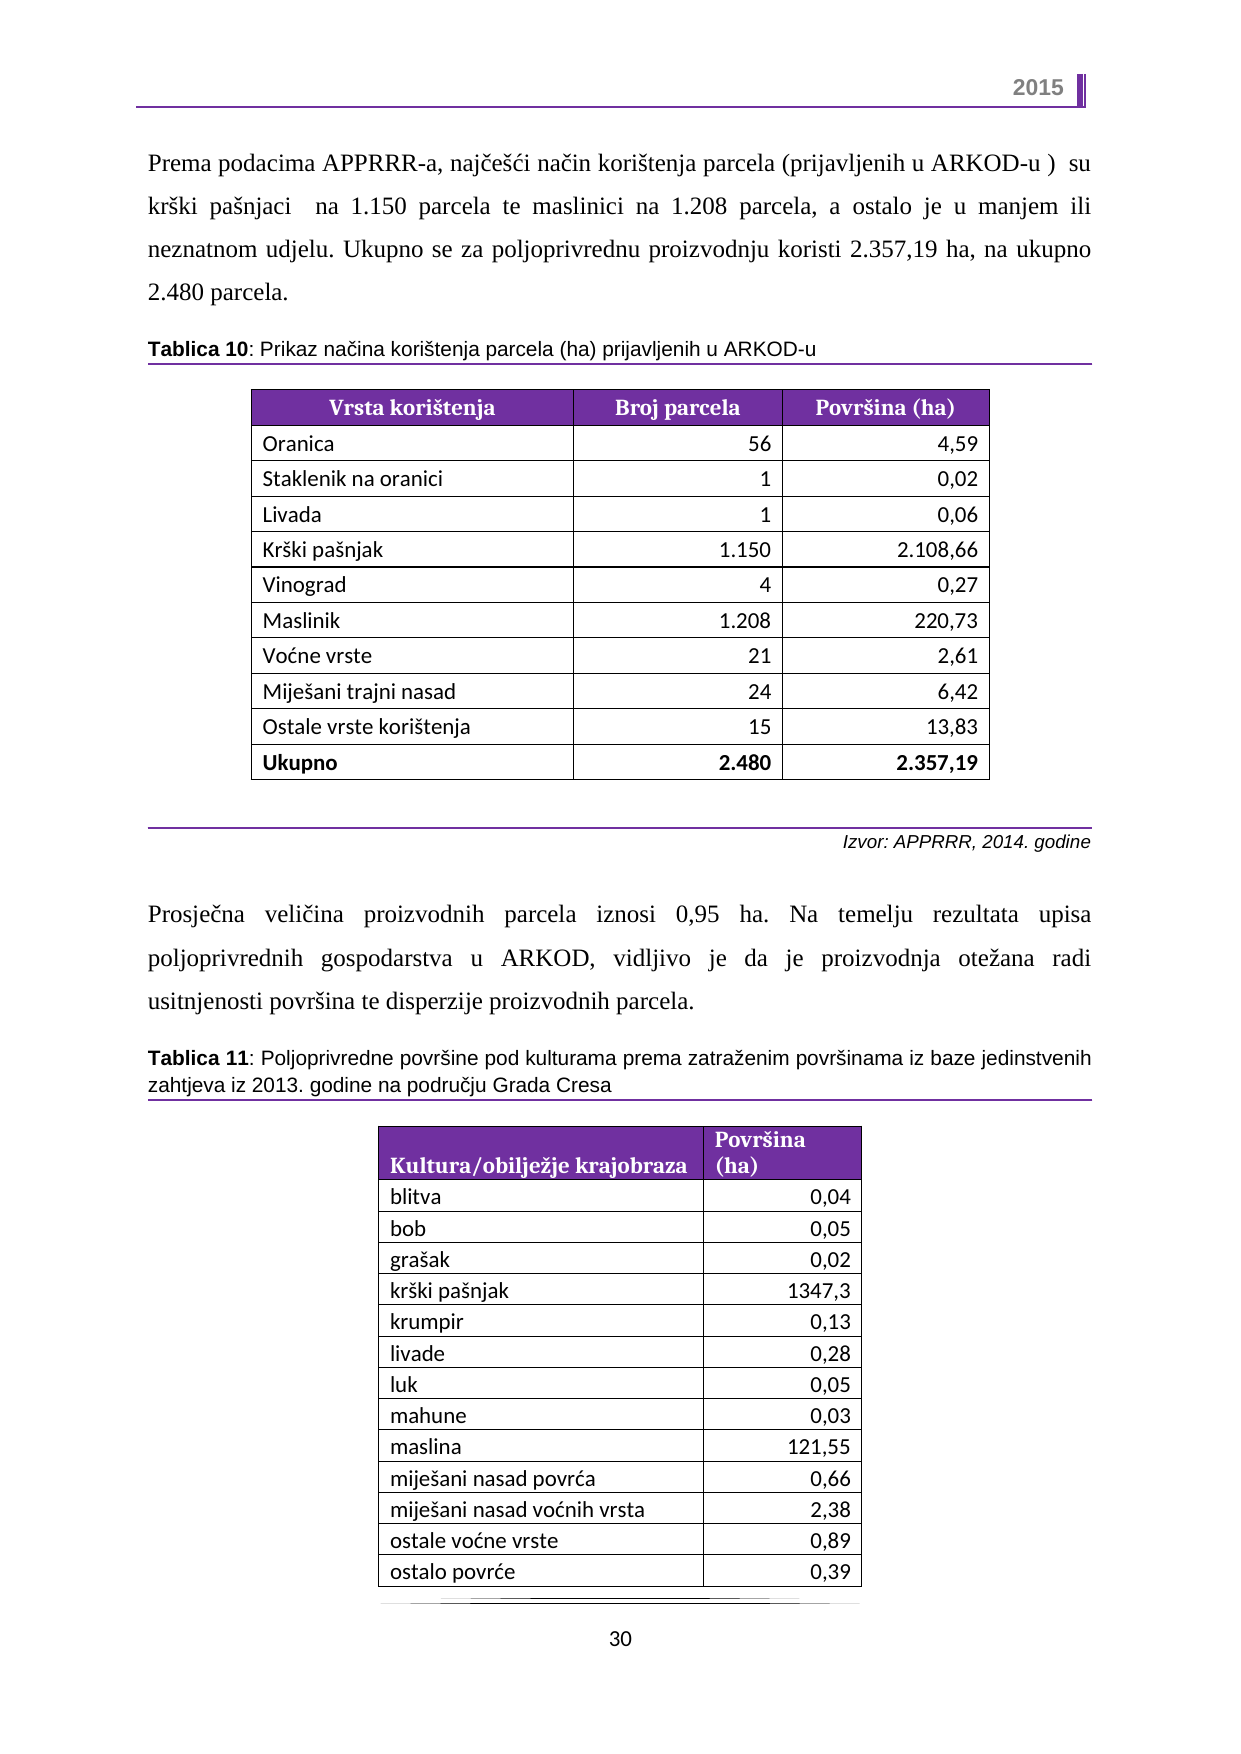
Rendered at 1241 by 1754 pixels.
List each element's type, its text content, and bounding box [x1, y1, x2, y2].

table_cell ostale voćne vrste [379, 1524, 703, 1554]
table_header Kultura/obilježje krajobraza [379, 1127, 703, 1179]
text Tablica 10: Prikaz načina korištenja parcela (ha) prijavljenih u ARKOD-u [148, 337, 1092, 363]
table_cell bob [379, 1212, 703, 1242]
table_cell livade [379, 1337, 703, 1367]
table_cell 2,38 [704, 1493, 861, 1523]
table_header Površina (ha) [704, 1127, 861, 1179]
text Tablica 11: Poljoprivredne površine pod kulturama prema zatraženim površinama iz baze jedinstvenih zahtjeva iz 2013. godine na području Grada Cresa [148, 1046, 1092, 1099]
table_cell Oranica [252, 426, 573, 460]
table_cell Miješani trajni nasad [252, 674, 573, 708]
table_cell grašak [379, 1243, 703, 1273]
table_cell maslina [379, 1430, 703, 1461]
table_cell ostalo povrće [379, 1555, 703, 1586]
table_cell 4 [574, 568, 782, 602]
table_cell 0,05 [704, 1212, 861, 1242]
table_cell 0,39 [704, 1555, 861, 1586]
text Prosječna veličina proizvodnih parcela iznosi 0,95 ha. Na temelju rezultata upisa poljoprivrednih gospodarstva u ARKOD, vidljivo je da je proizvodnja otežana radi usitnjenosti površina te disperzije proizvodnih parcela. [148, 899, 1092, 1014]
table_cell 56 [574, 426, 782, 460]
table_cell Vinograd [252, 568, 573, 602]
table_cell 1.208 [574, 603, 782, 637]
table_cell 4,59 [783, 426, 989, 460]
table_cell 0,06 [783, 497, 989, 531]
table_cell 1.150 [574, 532, 782, 566]
table_cell luk [379, 1368, 703, 1398]
table_cell 0,03 [704, 1399, 861, 1429]
table_cell 0,66 [704, 1462, 861, 1492]
table_cell 1 [574, 497, 782, 531]
table_cell 2.357,19 [783, 745, 989, 779]
table_cell Ukupno [252, 745, 573, 779]
table_cell Voćne vrste [252, 638, 573, 673]
table_cell 0,02 [704, 1243, 861, 1273]
table_cell 0,05 [704, 1368, 861, 1398]
table_cell Krški pašnjak [252, 532, 573, 566]
table_cell 121,55 [704, 1430, 861, 1461]
table_cell 0,27 [783, 568, 989, 602]
table_header Broj parcela [574, 390, 782, 425]
table_cell blitva [379, 1180, 703, 1211]
table_cell Staklenik na oranici [252, 461, 573, 496]
text Prema podacima APPRRR-a, najčešći način korištenja parcela (prijavljenih u ARKOD-u ) su krški pašnjaci na 1.150 parcela te maslinici na 1.208 parcela, a ostalo je u manjem ili neznatnom udjelu. Ukupno se za poljoprivrednu proizvodnju koristi 2.357,19 ha, na ukupno 2.480 parcela. [148, 148, 1092, 306]
table_cell Ostale vrste korištenja [252, 709, 573, 743]
table_header Površina (ha) [783, 390, 989, 425]
table_cell miješani nasad voćnih vrsta [379, 1493, 703, 1523]
table_cell 0,89 [704, 1524, 861, 1554]
table_header Vrsta korištenja [252, 390, 573, 425]
table_cell 0,13 [704, 1305, 861, 1336]
table_cell 1347,3 [704, 1274, 861, 1304]
table_cell 15 [574, 709, 782, 743]
table_cell 13,83 [783, 709, 989, 743]
table_cell 220,73 [783, 603, 989, 637]
table_cell 1 [574, 461, 782, 496]
text Izvor: APPRRR, 2014. godine [148, 829, 1092, 853]
table_cell Maslinik [252, 603, 573, 637]
table_cell 2,61 [783, 638, 989, 673]
table_cell 2.480 [574, 745, 782, 779]
table_cell 2.108,66 [783, 532, 989, 566]
table_cell miješani nasad povrća [379, 1462, 703, 1492]
table_cell 0,28 [704, 1337, 861, 1367]
table_cell 0,04 [704, 1180, 861, 1211]
table_cell 0,02 [783, 461, 989, 496]
table_cell 24 [574, 674, 782, 708]
table_cell Livada [252, 497, 573, 531]
table_cell mahune [379, 1399, 703, 1429]
table_cell krumpir [379, 1305, 703, 1336]
table_cell krški pašnjak [379, 1274, 703, 1304]
table_cell 21 [574, 638, 782, 673]
table_cell 6,42 [783, 674, 989, 708]
